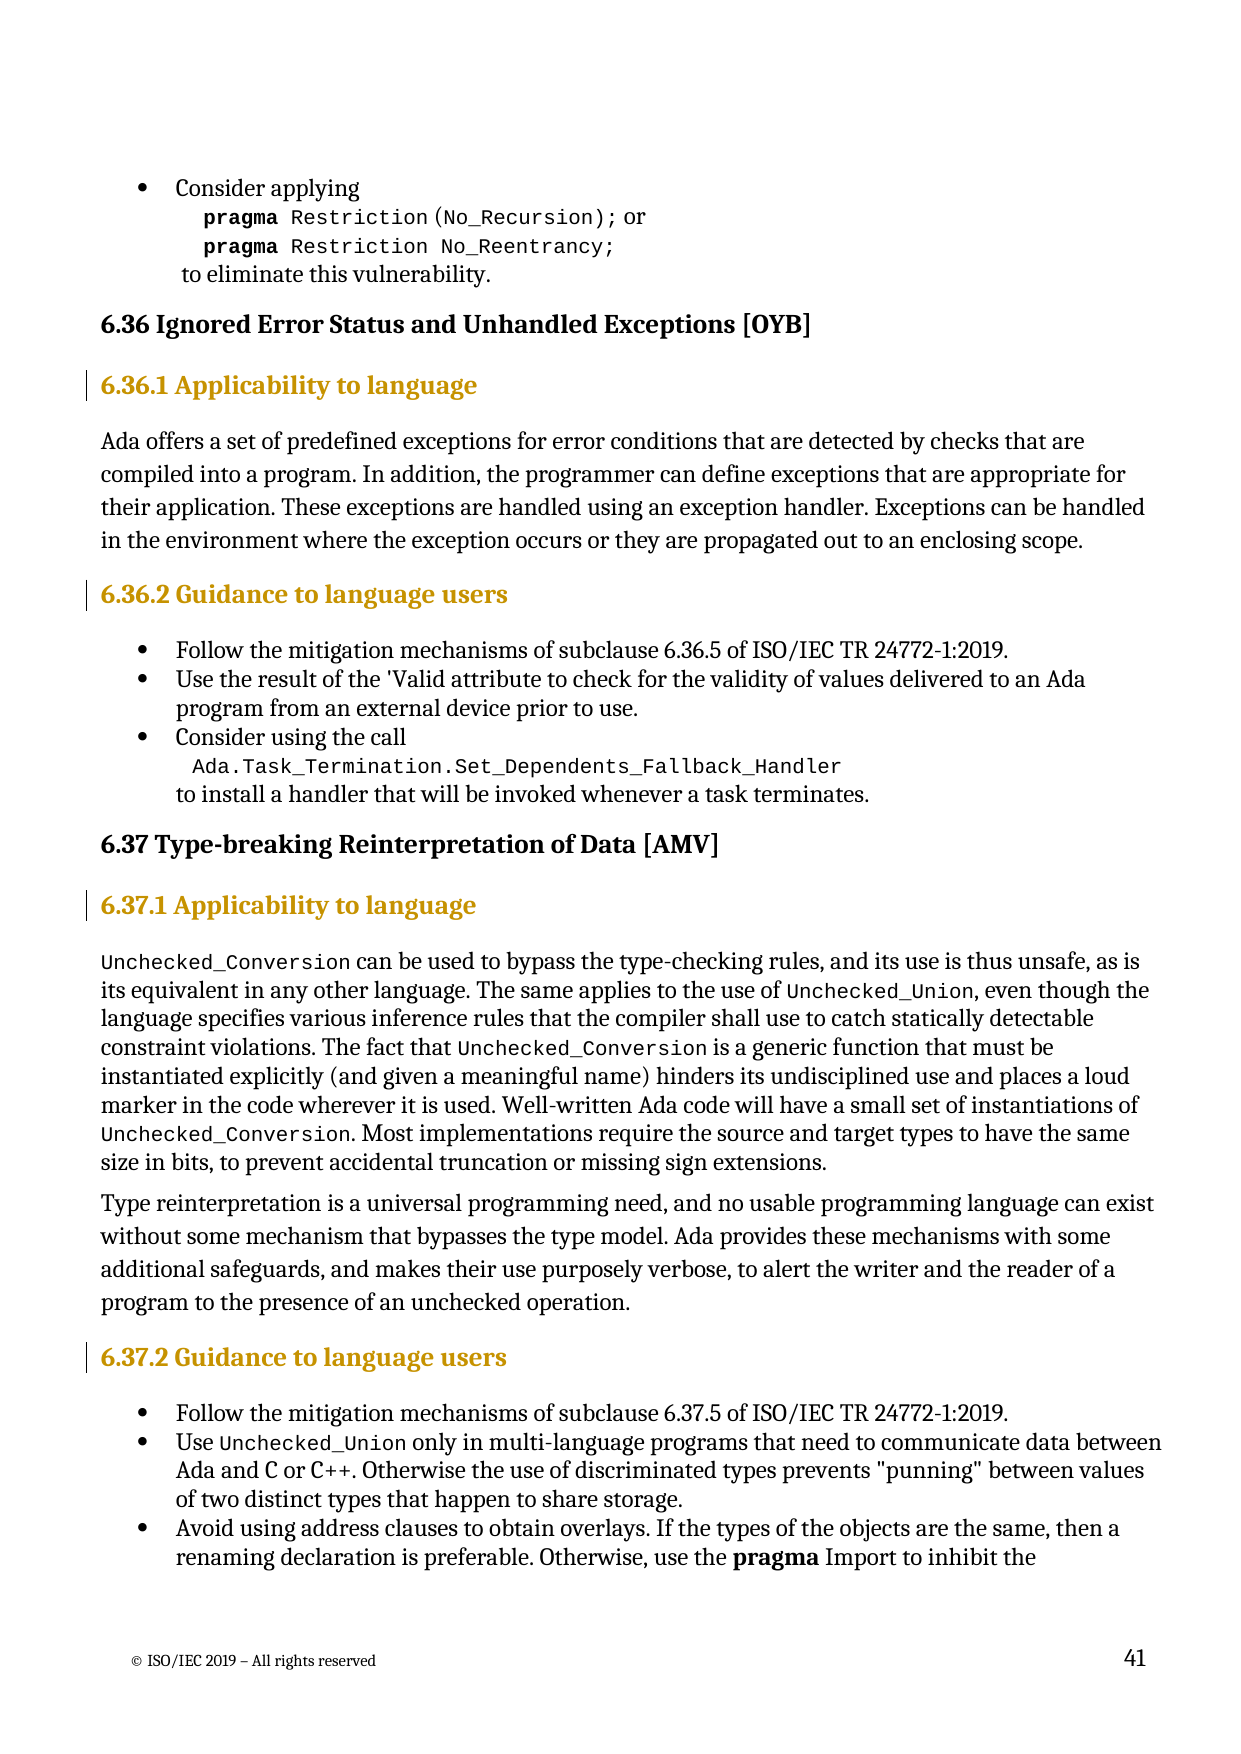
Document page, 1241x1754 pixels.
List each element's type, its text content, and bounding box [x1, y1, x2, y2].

list Follow the mitigation mechanisms of subclause 6.37.5 of ISO/IEC TR 24772-1:2019. [138, 1399, 1164, 1427]
list Consider using the call Ada.Task_Termination.Set_Dependents_Fallback_Handler to install a handler that will be invoked whenever a task terminates. [138, 722, 1164, 809]
subtitle 6.36 Ignored Error Status and Unhandled Exceptions [OYB] [101, 309, 1164, 341]
text 6.37.2 Guidance to language users [101, 1342, 1164, 1373]
list Use Unchecked_Union only in multi-language programs that need to communicate data between Ada and C or C++. Otherwise the use of discriminated types prevents "punning" between values of two distinct types that happen to share storage. [138, 1427, 1164, 1514]
list 6.36.2 Guidance to language users [101, 579, 1164, 611]
text 6.36.1 Applicability to language [101, 370, 1164, 401]
list Use the result of the 'Valid attribute to check for the validity of values delivered to an Ada program from an external device prior to use. [138, 665, 1164, 722]
text Type reinterpretation is a universal programming need, and no usable programming language can exist without some mechanism that bypasses the type model. Ada provides these mechanisms with some additional safeguards, and makes their use purposely verbose, to alert the writer and the reader of a program to the presence of an unchecked operation. [101, 1189, 1164, 1317]
text 6.37.1 Applicability to language [101, 890, 1164, 921]
text Unchecked_Conversion can be used to bypass the type-checking rules, and its use is thus unsafe, as is its equivalent in any other language. The same applies to the use of Unchecked_Union, even though the language specifies various inference rules that the compiler shall use to catch statically detectable constraint violations. The fact that Unchecked_Conversion is a generic function that must be instantiated explicitly (and given a meaningful name) hinders its undisciplined use and places a loud marker in the code wherever it is used. Well-written Ada code will have a small set of instantiations of Unchecked_Conversion. Most implementations require the source and target types to have the same size in bits, to prevent accidental truncation or missing sign extensions. [101, 947, 1164, 1177]
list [138, 1514, 1164, 1571]
subtitle 6.37 Type-breaking Reinterpretation of Data [AMV] [101, 829, 1164, 861]
list Consider applying pragma Restriction (No_Recursion); or pragma Restriction No_Reentrancy; to eliminate this vulnerability. [138, 173, 1164, 288]
list Follow the mitigation mechanisms of subclause 6.36.5 of ISO/IEC TR 24772-1:2019. [138, 636, 1164, 665]
text Ada offers a set of predefined exceptions for error conditions that are detected by checks that are compiled into a program. In addition, the programmer can define exceptions that are appropriate for their application. These exceptions are handled using an exception handler. Exceptions can be handled in the environment where the exception occurs or they are propagated out to an enclosing scope. [101, 427, 1164, 554]
